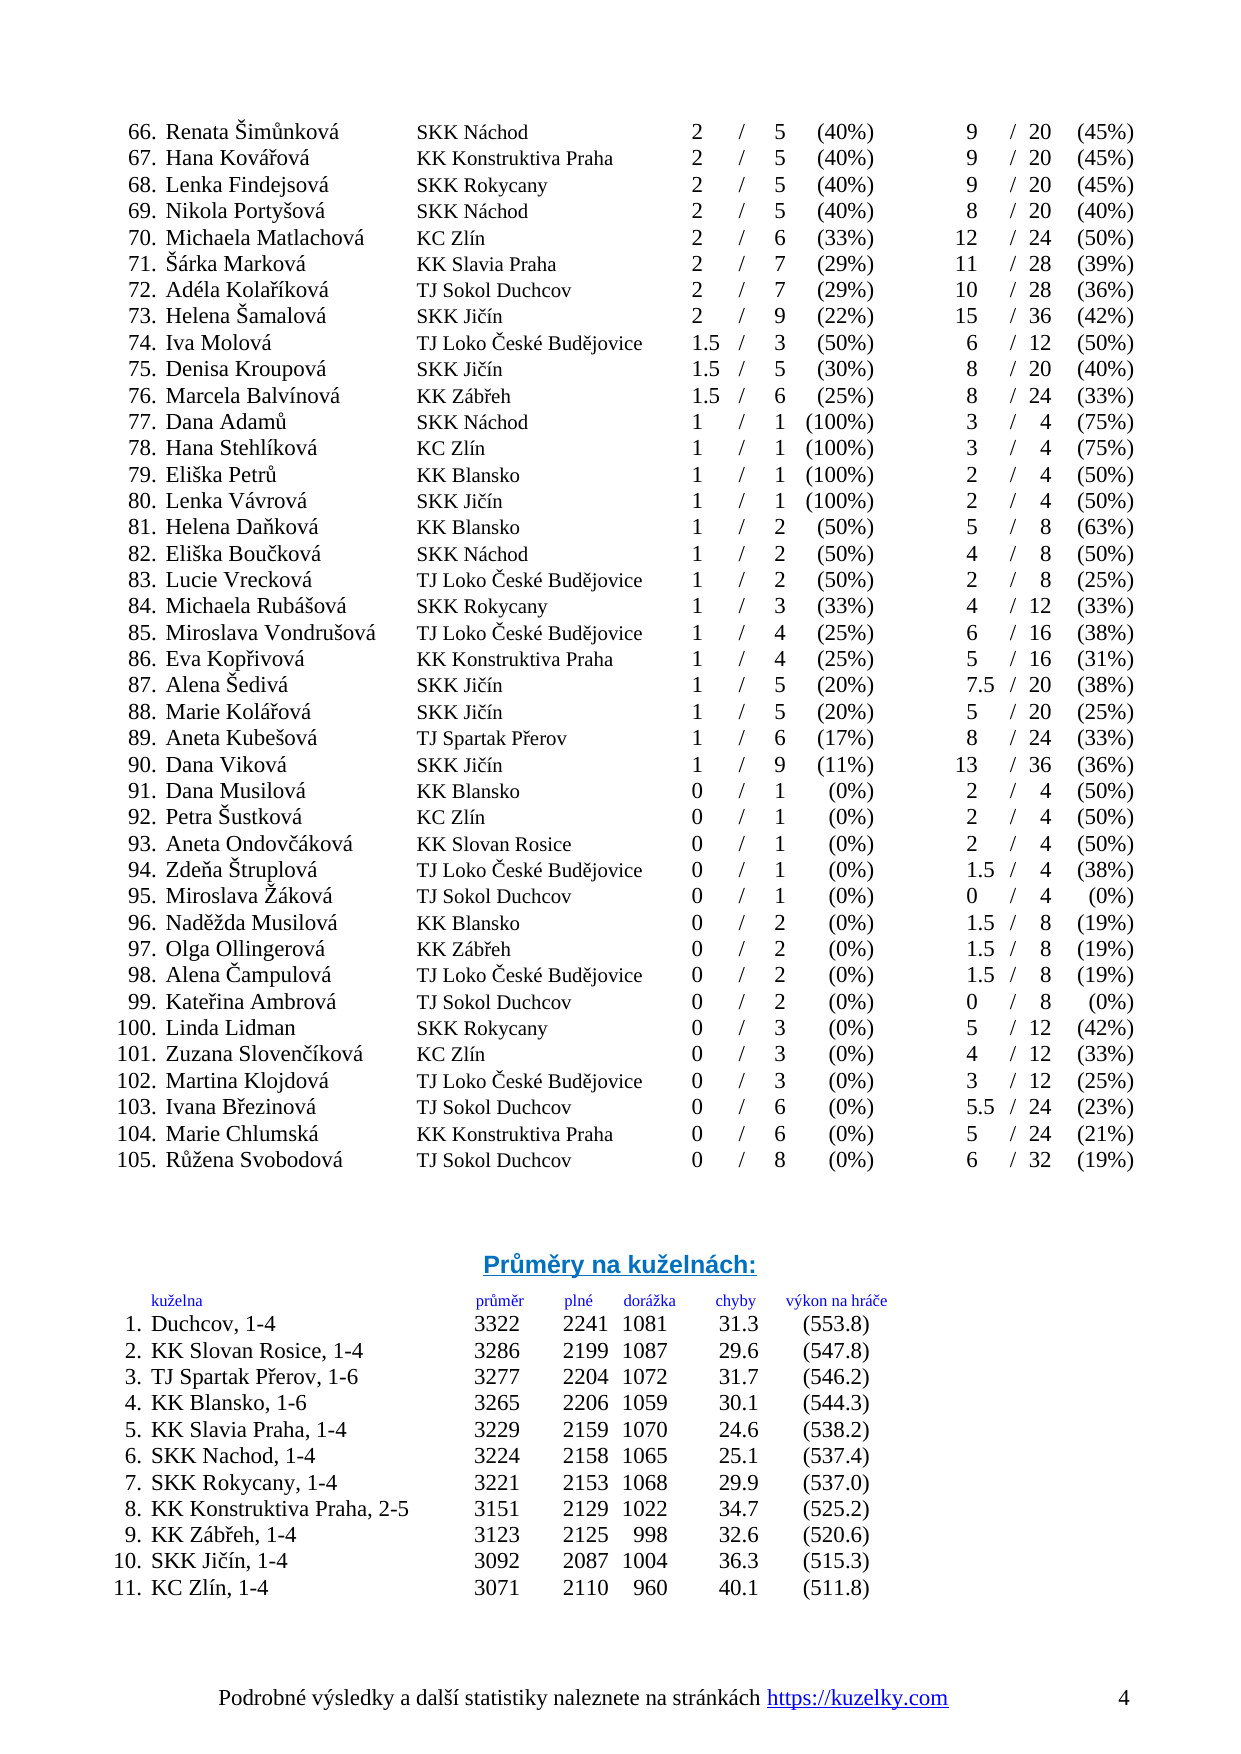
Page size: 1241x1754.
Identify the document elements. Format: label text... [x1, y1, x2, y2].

text 101. Zuzana Slovenčíková KC Zlín 0 / 3 (0%) 4 / 12 (33%) [106, 1041, 1134, 1067]
text 94. Zdeňa Štruplová TJ Loko České Budějovice 0 / 1 (0%) 1.5 / 4 (38%) [106, 856, 1134, 882]
text 98. Alena Čampulová TJ Loko České Budějovice 0 / 2 (0%) 1.5 / 8 (19%) [106, 961, 1134, 988]
text 71. Šárka Marková KK Slavia Praha 2 / 7 (29%) 11 / 28 (39%) [106, 250, 1134, 276]
text 67. Hana Kovářová KK Konstruktiva Praha 2 / 5 (40%) 9 / 20 (45%) [106, 144, 1134, 171]
text 5. KK Slavia Praha, 1-4 3229 2159 1070 24.6 (538.2) [106, 1416, 1134, 1442]
text 77. Dana Adamů SKK Náchod 1 / 1 (100%) 3 / 4 (75%) [106, 408, 1134, 434]
text 72. Adéla Kolaříková TJ Sokol Duchcov 2 / 7 (29%) 10 / 28 (36%) [106, 276, 1134, 303]
text 69. Nikola Portyšová SKK Náchod 2 / 5 (40%) 8 / 20 (40%) [106, 197, 1134, 223]
text 86. Eva Kopřivová KK Konstruktiva Praha 1 / 4 (25%) 5 / 16 (31%) [106, 645, 1134, 672]
text 90. Dana Viková SKK Jičín 1 / 9 (11%) 13 / 36 (36%) [106, 751, 1134, 777]
text Průměry na kuželnách: [94, 1250, 1145, 1279]
text 97. Olga Ollingerová KK Zábřeh 0 / 2 (0%) 1.5 / 8 (19%) [106, 935, 1134, 961]
text 74. Iva Molová TJ Loko České Budějovice 1.5 / 3 (50%) 6 / 12 (50%) [106, 329, 1134, 355]
text 83. Lucie Vrecková TJ Loko České Budějovice 1 / 2 (50%) 2 / 8 (25%) [106, 566, 1134, 592]
text 9. KK Zábřeh, 1-4 3123 2125 998 32.6 (520.6) [106, 1521, 1134, 1548]
text 76. Marcela Balvínová KK Zábřeh 1.5 / 6 (25%) 8 / 24 (33%) [106, 382, 1134, 408]
text 80. Lenka Vávrová SKK Jičín 1 / 1 (100%) 2 / 4 (50%) [106, 487, 1134, 513]
text 78. Hana Stehlíková KC Zlín 1 / 1 (100%) 3 / 4 (75%) [106, 434, 1134, 461]
text 7. SKK Rokycany, 1-4 3221 2153 1068 29.9 (537.0) [106, 1468, 1134, 1495]
text 75. Denisa Kroupová SKK Jičín 1.5 / 5 (30%) 8 / 20 (40%) [106, 355, 1134, 382]
text 104. Marie Chlumská KK Konstruktiva Praha 0 / 6 (0%) 5 / 24 (21%) [106, 1119, 1134, 1146]
text 84. Michaela Rubášová SKK Rokycany 1 / 3 (33%) 4 / 12 (33%) [106, 592, 1134, 619]
text 85. Miroslava Vondrušová TJ Loko České Budějovice 1 / 4 (25%) 6 / 16 (38%) [106, 619, 1134, 645]
text 11. KC Zlín, 1-4 3071 2110 960 40.1 (511.8) [106, 1574, 1134, 1600]
text 73. Helena Šamalová SKK Jičín 2 / 9 (22%) 15 / 36 (42%) [106, 303, 1134, 329]
text 100. Linda Lidman SKK Rokycany 0 / 3 (0%) 5 / 12 (42%) [106, 1014, 1134, 1041]
text 2. KK Slovan Rosice, 1-4 3286 2199 1087 29.6 (547.8) [106, 1337, 1134, 1363]
text 92. Petra Šustková KC Zlín 0 / 1 (0%) 2 / 4 (50%) [106, 803, 1134, 830]
text 8. KK Konstruktiva Praha, 2-5 3151 2129 1022 34.7 (525.2) [106, 1495, 1134, 1521]
text 105. Růžena Svobodová TJ Sokol Duchcov 0 / 8 (0%) 6 / 32 (19%) [106, 1146, 1134, 1172]
text 95. Miroslava Žáková TJ Sokol Duchcov 0 / 1 (0%) 0 / 4 (0%) [106, 882, 1134, 909]
text kuželna průměr plné dorážka chyby výkon na hráče [106, 1291, 1134, 1310]
text 89. Aneta Kubešová TJ Spartak Přerov 1 / 6 (17%) 8 / 24 (33%) [106, 724, 1134, 751]
text 10. SKK Jičín, 1-4 3092 2087 1004 36.3 (515.3) [106, 1548, 1134, 1574]
text 91. Dana Musilová KK Blansko 0 / 1 (0%) 2 / 4 (50%) [106, 777, 1134, 803]
text 3. TJ Spartak Přerov, 1-6 3277 2204 1072 31.7 (546.2) [106, 1363, 1134, 1389]
text 93. Aneta Ondovčáková KK Slovan Rosice 0 / 1 (0%) 2 / 4 (50%) [106, 830, 1134, 856]
text 6. SKK Nachod, 1-4 3224 2158 1065 25.1 (537.4) [106, 1442, 1134, 1468]
text 82. Eliška Boučková SKK Náchod 1 / 2 (50%) 4 / 8 (50%) [106, 540, 1134, 566]
text 102. Martina Klojdová TJ Loko České Budějovice 0 / 3 (0%) 3 / 12 (25%) [106, 1067, 1134, 1093]
text 79. Eliška Petrů KK Blansko 1 / 1 (100%) 2 / 4 (50%) [106, 461, 1134, 487]
text 4. KK Blansko, 1-6 3265 2206 1059 30.1 (544.3) [106, 1389, 1134, 1416]
text 103. Ivana Březinová TJ Sokol Duchcov 0 / 6 (0%) 5.5 / 24 (23%) [106, 1093, 1134, 1119]
text 70. Michaela Matlachová KC Zlín 2 / 6 (33%) 12 / 24 (50%) [106, 223, 1134, 250]
text 1. Duchcov, 1-4 3322 2241 1081 31.3 (553.8) [106, 1310, 1134, 1337]
text 99. Kateřina Ambrová TJ Sokol Duchcov 0 / 2 (0%) 0 / 8 (0%) [106, 988, 1134, 1014]
text 81. Helena Daňková KK Blansko 1 / 2 (50%) 5 / 8 (63%) [106, 513, 1134, 540]
text 66. Renata Šimůnková SKK Náchod 2 / 5 (40%) 9 / 20 (45%) [106, 118, 1134, 144]
text 96. Naděžda Musilová KK Blansko 0 / 2 (0%) 1.5 / 8 (19%) [106, 909, 1134, 935]
text 68. Lenka Findejsová SKK Rokycany 2 / 5 (40%) 9 / 20 (45%) [106, 171, 1134, 197]
text 88. Marie Kolářová SKK Jičín 1 / 5 (20%) 5 / 20 (25%) [106, 698, 1134, 724]
text 87. Alena Šedivá SKK Jičín 1 / 5 (20%) 7.5 / 20 (38%) [106, 672, 1134, 698]
